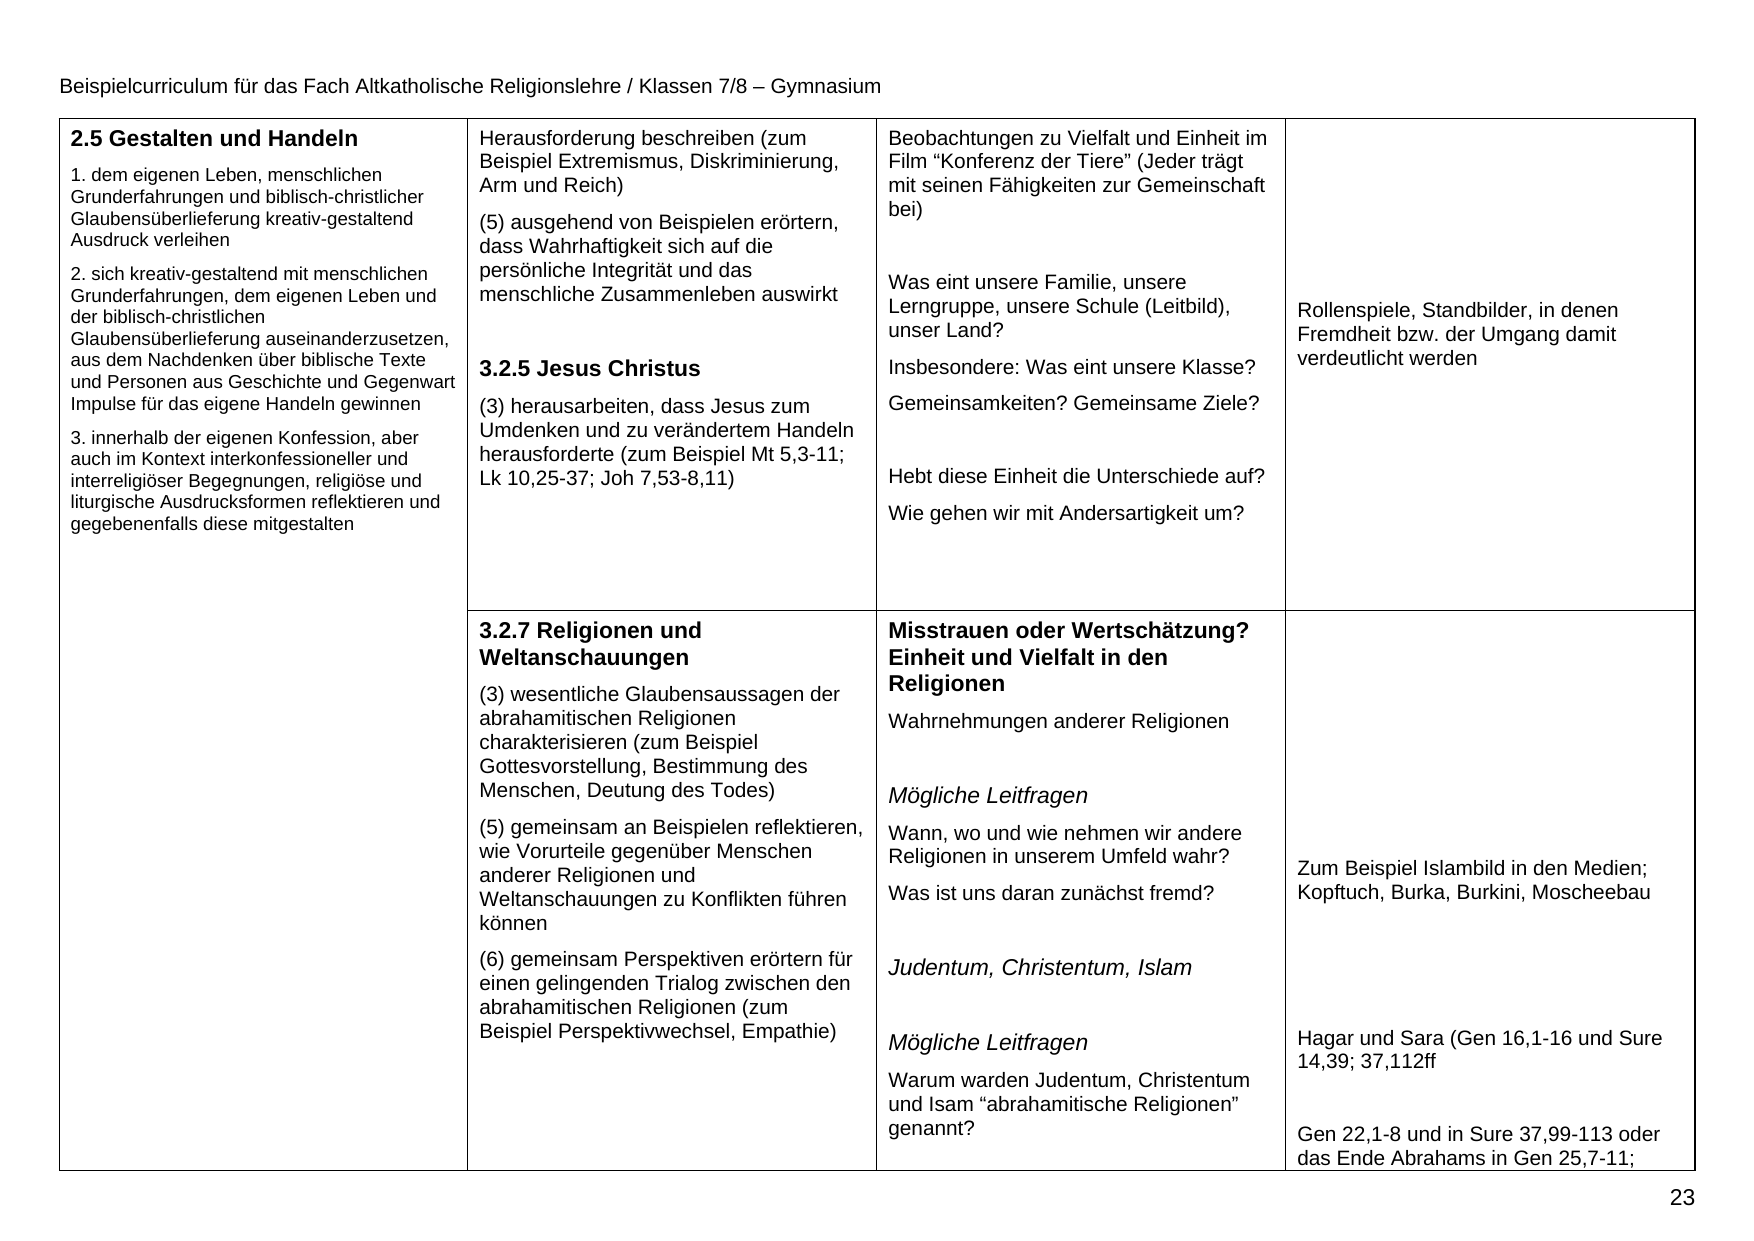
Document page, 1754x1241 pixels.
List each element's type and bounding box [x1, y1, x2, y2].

table_cell [468, 119, 876, 610]
table_cell [468, 611, 876, 1170]
table_cell [877, 611, 1285, 1170]
table_cell [1286, 611, 1694, 1170]
table_cell [1286, 119, 1694, 610]
table_cell [877, 119, 1285, 610]
